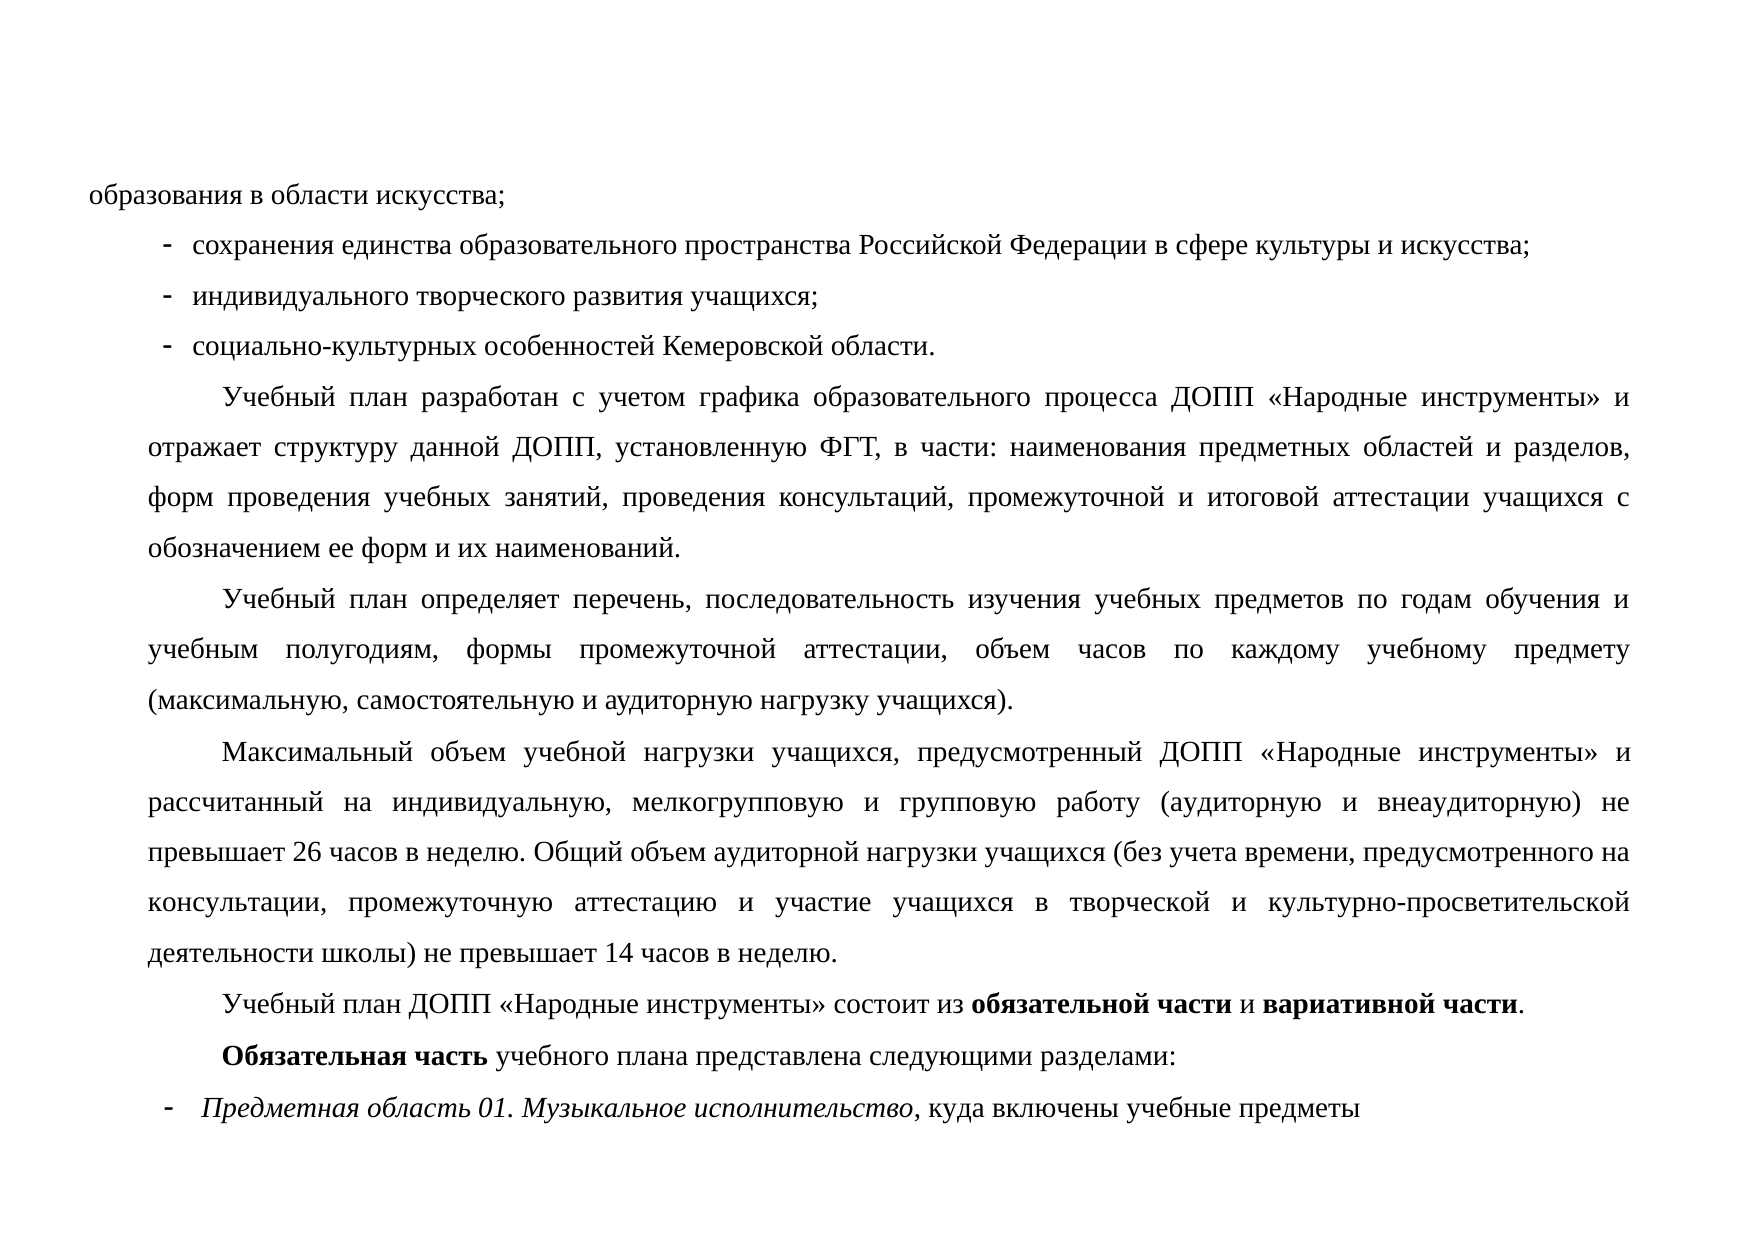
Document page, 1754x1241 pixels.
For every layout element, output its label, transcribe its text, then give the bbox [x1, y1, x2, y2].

text Учебный план разработан с учетом графика образовательного процесса ДОПП «Народные инструменты» и отражает структуру данной ДОПП, установленную ФГТ, в части: наименования предметных областей и разделов, форм проведения учебных занятий, проведения консультаций, промежуточной и итоговой аттестации учащихся с обозначением ее форм и их наименований. [148, 379, 1631, 563]
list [89, 177, 1631, 211]
list социально-культурных особенностей Кемеровской области. [89, 328, 1631, 362]
list Предметная область 01. Музыкальное исполнительство, куда включены учебные предметы [164, 1090, 1631, 1123]
text Учебный план определяет перечень, последовательность изучения учебных предметов по годам обучения и учебным полугодиям, формы промежуточной аттестации, объем часов по каждому учебному предмету (максимальную, самостоятельную и аудиторную нагрузку учащихся). [148, 581, 1631, 716]
text Обязательная часть учебного плана представлена следующими разделами: [148, 1038, 1631, 1072]
list сохранения единства образовательного пространства Российской Федерации в сфере культуры и искусства; [89, 227, 1631, 261]
text Максимальный объем учебной нагрузки учащихся, предусмотренный ДОПП «Народные инструменты» и рассчитанный на индивидуальную, мелкогрупповую и групповую работу (аудиторную и внеаудиторную) не превышает 26 часов в неделю. Общий объем аудиторной нагрузки учащихся (без учета времени, предусмотренного на консультации, промежуточную аттестацию и участие учащихся в творческой и культурно-просветительской деятельности школы) не превышает 14 часов в неделю. [148, 734, 1631, 968]
text Учебный план ДОПП «Народные инструменты» состоит из обязательной части и вариативной части. [148, 987, 1631, 1020]
list индивидуального творческого развития учащихся; [89, 278, 1631, 312]
